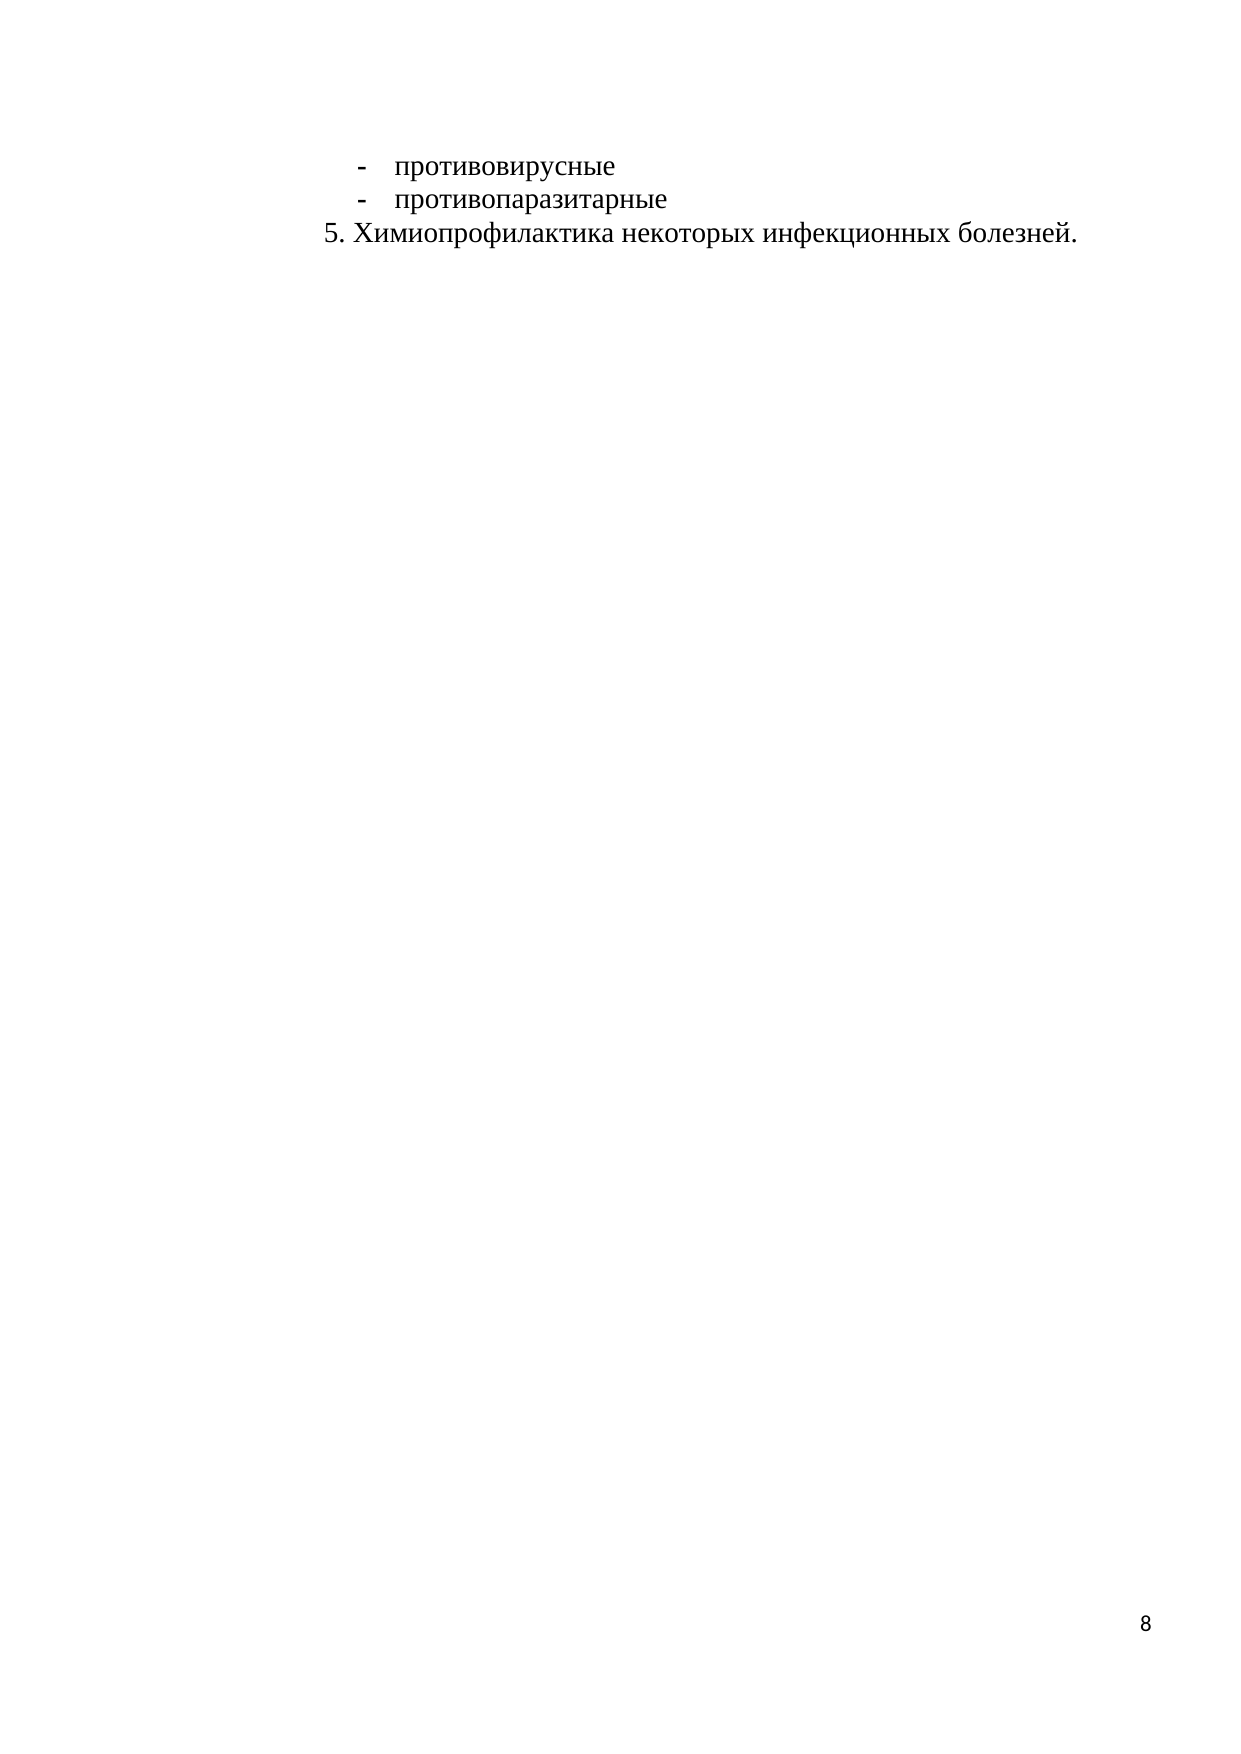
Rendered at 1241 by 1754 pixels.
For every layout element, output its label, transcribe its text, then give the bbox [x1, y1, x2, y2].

list противовирусные [357, 148, 1152, 181]
list противопаразитарные [357, 181, 1152, 215]
text 5. Химиопрофилактика некоторых инфекционных болезней. [207, 215, 1152, 248]
